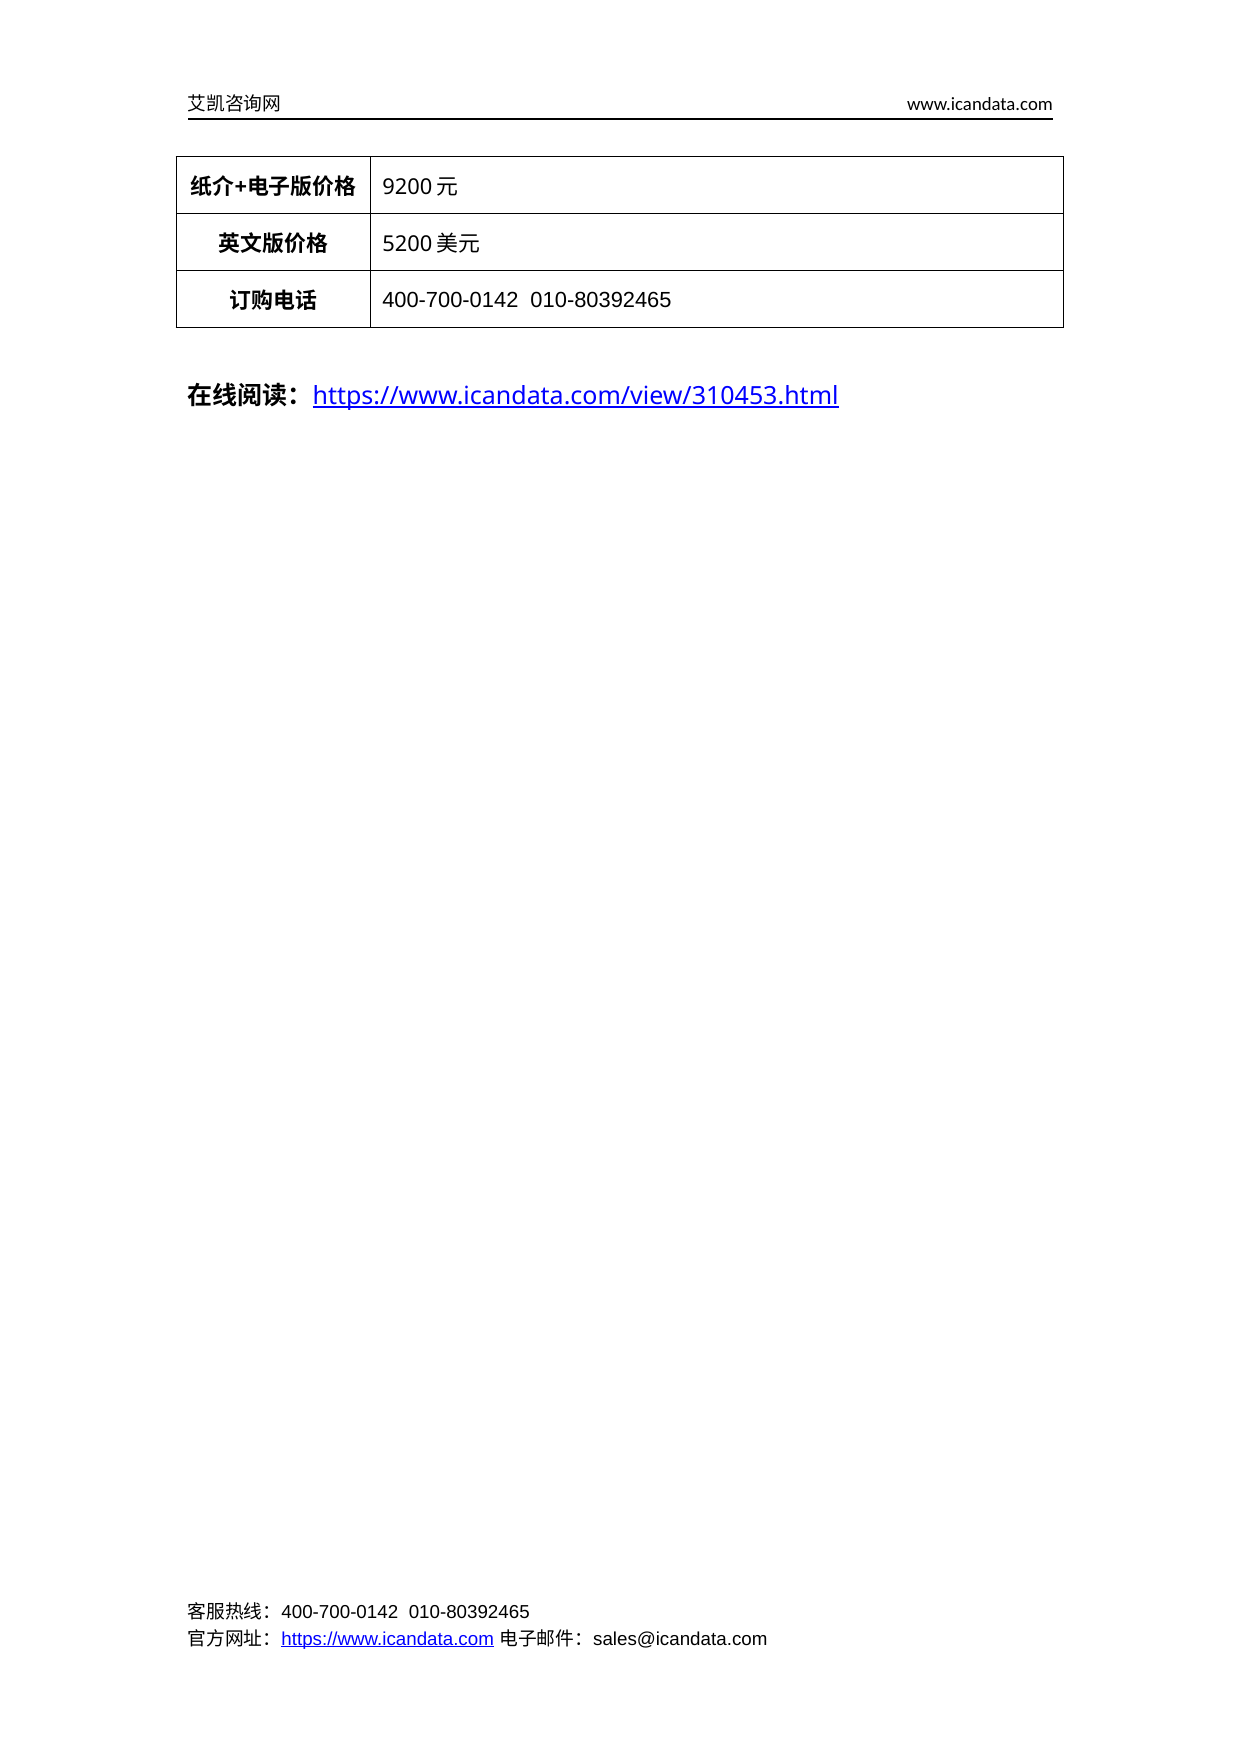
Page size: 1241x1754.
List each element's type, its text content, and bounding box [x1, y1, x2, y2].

text 在线阅读：https://www.icandata.com/view/310453.html [187, 361, 1053, 426]
table_cell 400-700-0142 010-80392465 [371, 271, 1063, 327]
table_cell 5200美元 [371, 214, 1063, 270]
table_cell 英文版价格 [177, 214, 370, 270]
table_cell 纸介+电子版价格 [177, 157, 370, 213]
table_cell 9200元 [371, 157, 1063, 213]
table_cell 订购电话 [177, 271, 370, 327]
